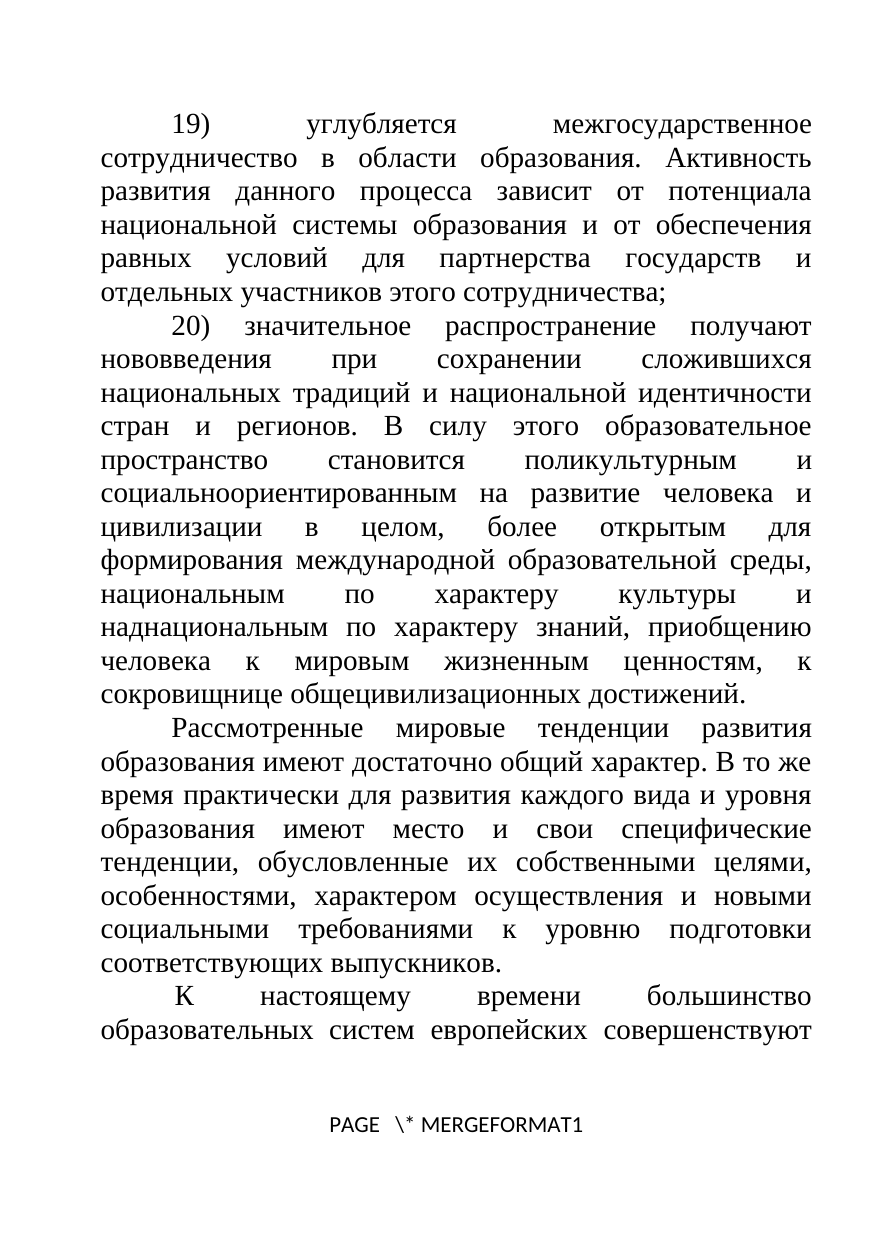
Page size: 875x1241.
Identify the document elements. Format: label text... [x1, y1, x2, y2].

text 20) значительное распространение получают нововведения при сохранении сложившихся национальных традиций и национальной идентичности стран и регионов. В силу этого образовательное пространство становится поликультурным и социальноориентированным на развитие человека и цивилизации в целом, более открытым для формирования международной образовательной среды, национальным по характеру культуры и наднациональным по характеру знаний, приобщению человека к мировым жизненным ценностям, к сокровищнице общецивилизационных достижений. [100, 308, 812, 710]
text 19) углубляется межгосударственное сотрудничество в области образования. Активность развития данного процесса зависит от потенциала национальной системы образования и от обеспечения равных условий для партнерства государств и отдельных участников этого сотрудничества; [100, 106, 812, 308]
text Рассмотренные мировые тенденции развития образования имеют достаточно общий характер. В то же время практически для развития каждого вида и уровня образования имеют место и свои специфические тенденции, обусловленные их собственными целями, особенностями, характером осуществления и новыми социальными требованиями к уровню подготовки соответствующих выпускников. [100, 710, 812, 978]
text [100, 978, 812, 1046]
